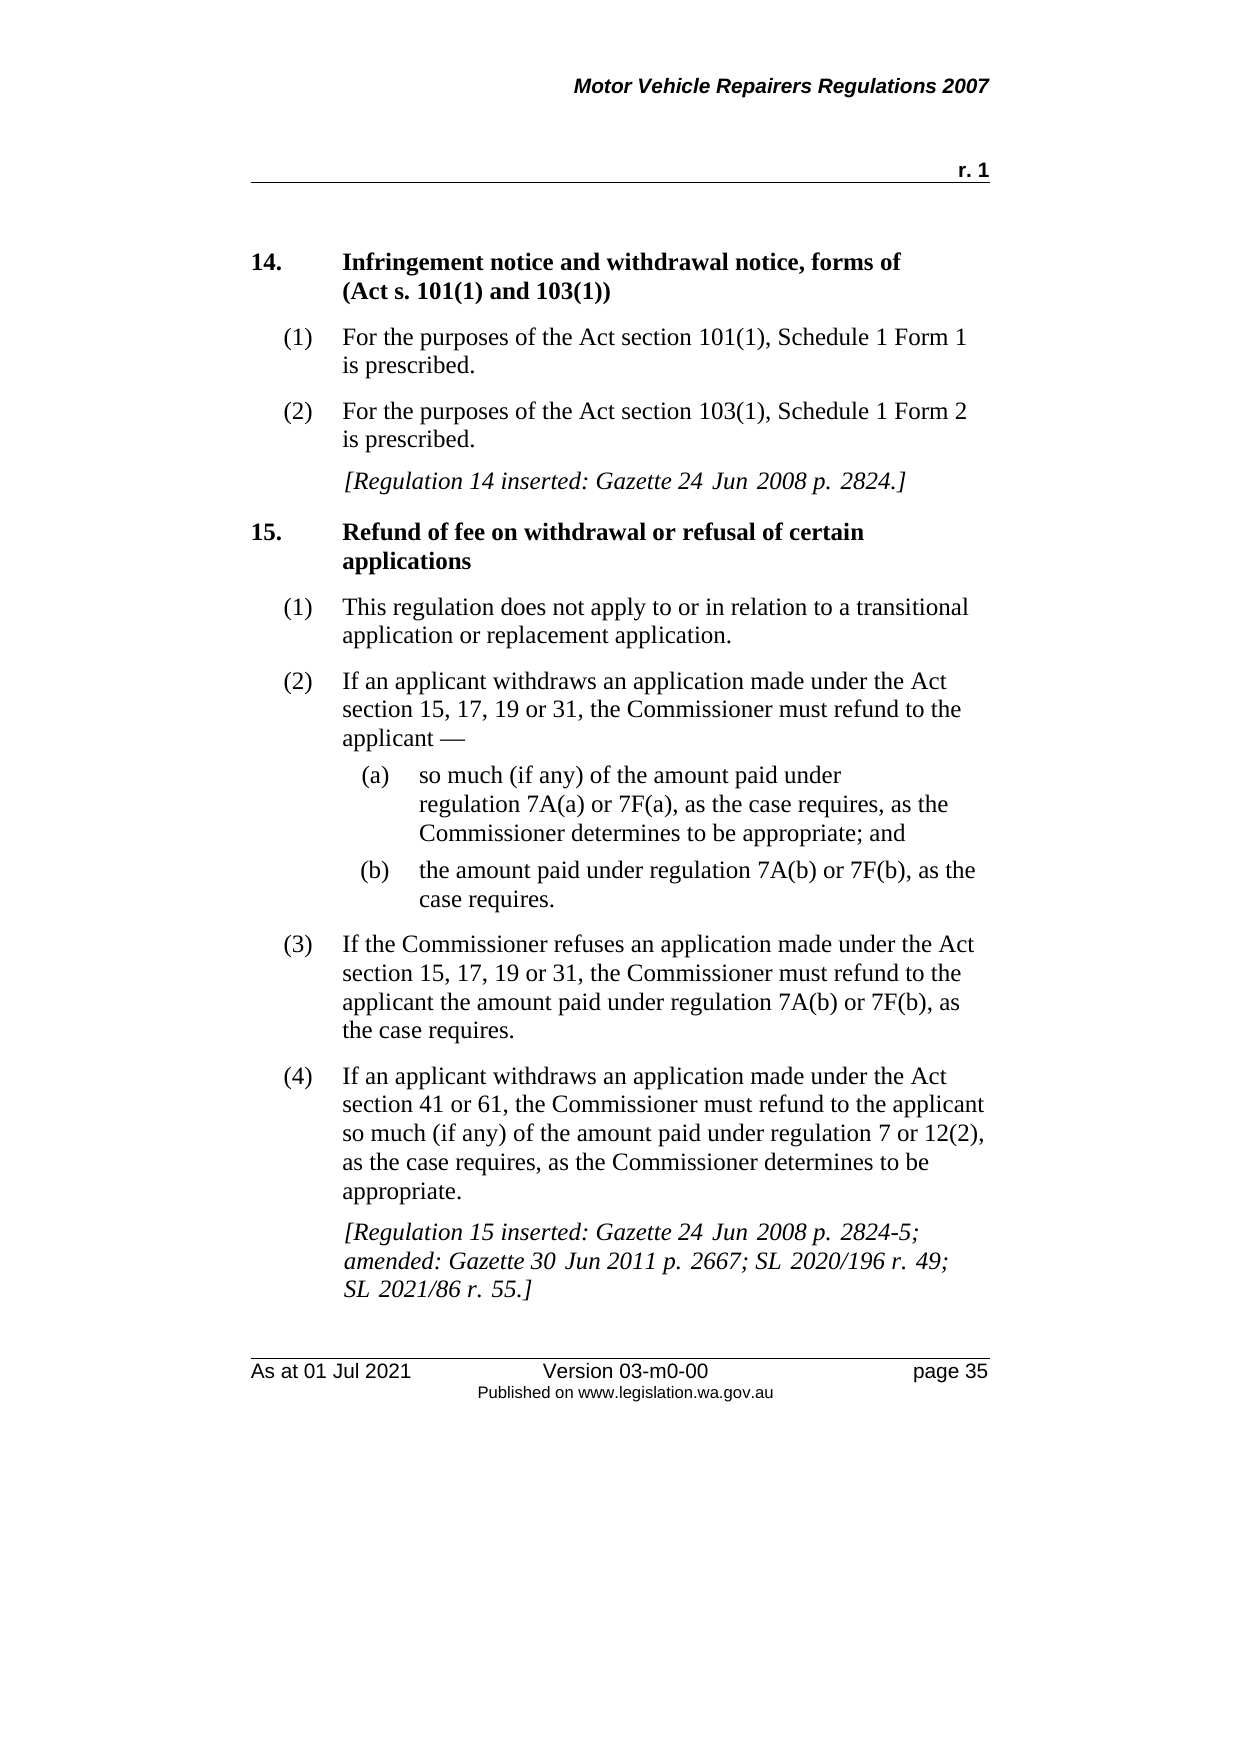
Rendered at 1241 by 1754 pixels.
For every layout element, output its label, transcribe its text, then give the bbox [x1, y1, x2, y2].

subtitle 14. Infringement notice and withdrawal notice, forms of (Act s. 101(1) and 103(1)) [251, 247, 990, 305]
text [Regulation 15 inserted: Gazette 24 Jun 2008 p. 2824-5; amended: Gazette 30 Jun 2011 p. 2667; SL 2020/196 r. 49; SL 2021/86 r. 55.] [251, 1217, 990, 1303]
text (1) This regulation does not apply to or in relation to a transitional application or replacement application. [251, 592, 990, 649]
text [Regulation 14 inserted: Gazette 24 Jun 2008 p. 2824.] [251, 466, 990, 494]
text (a) so much (if any) of the amount paid under regulation 7A(a) or 7F(a), as the case requires, as the Commissioner determines to be appropriate; and [251, 760, 990, 847]
text (1) For the purposes of the Act section 101(1), Schedule 1 Form 1 is prescribed. [251, 322, 990, 379]
text (2) For the purposes of the Act section 103(1), Schedule 1 Form 2 is prescribed. [251, 396, 990, 453]
text (3) If the Commissioner refuses an application made under the Act section 15, 17, 19 or 31, the Commissioner must refund to the applicant the amount paid under regulation 7A(b) or 7F(b), as the case requires. [251, 929, 990, 1044]
text (4) If an applicant withdraws an application made under the Act section 41 or 61, the Commissioner must refund to the applicant so much (if any) of the amount paid under regulation 7 or 12(2), as the case requires, as the Commissioner determines to be appropriate. [251, 1061, 990, 1204]
text (b) the amount paid under regulation 7A(b) or 7F(b), as the case requires. [251, 855, 990, 912]
text (2) If an applicant withdraws an application made under the Act section 15, 17, 19 or 31, the Commissioner must refund to the applicant — [251, 666, 990, 752]
subtitle 15. Refund of fee on withdrawal or refusal of certain applications [251, 517, 990, 575]
